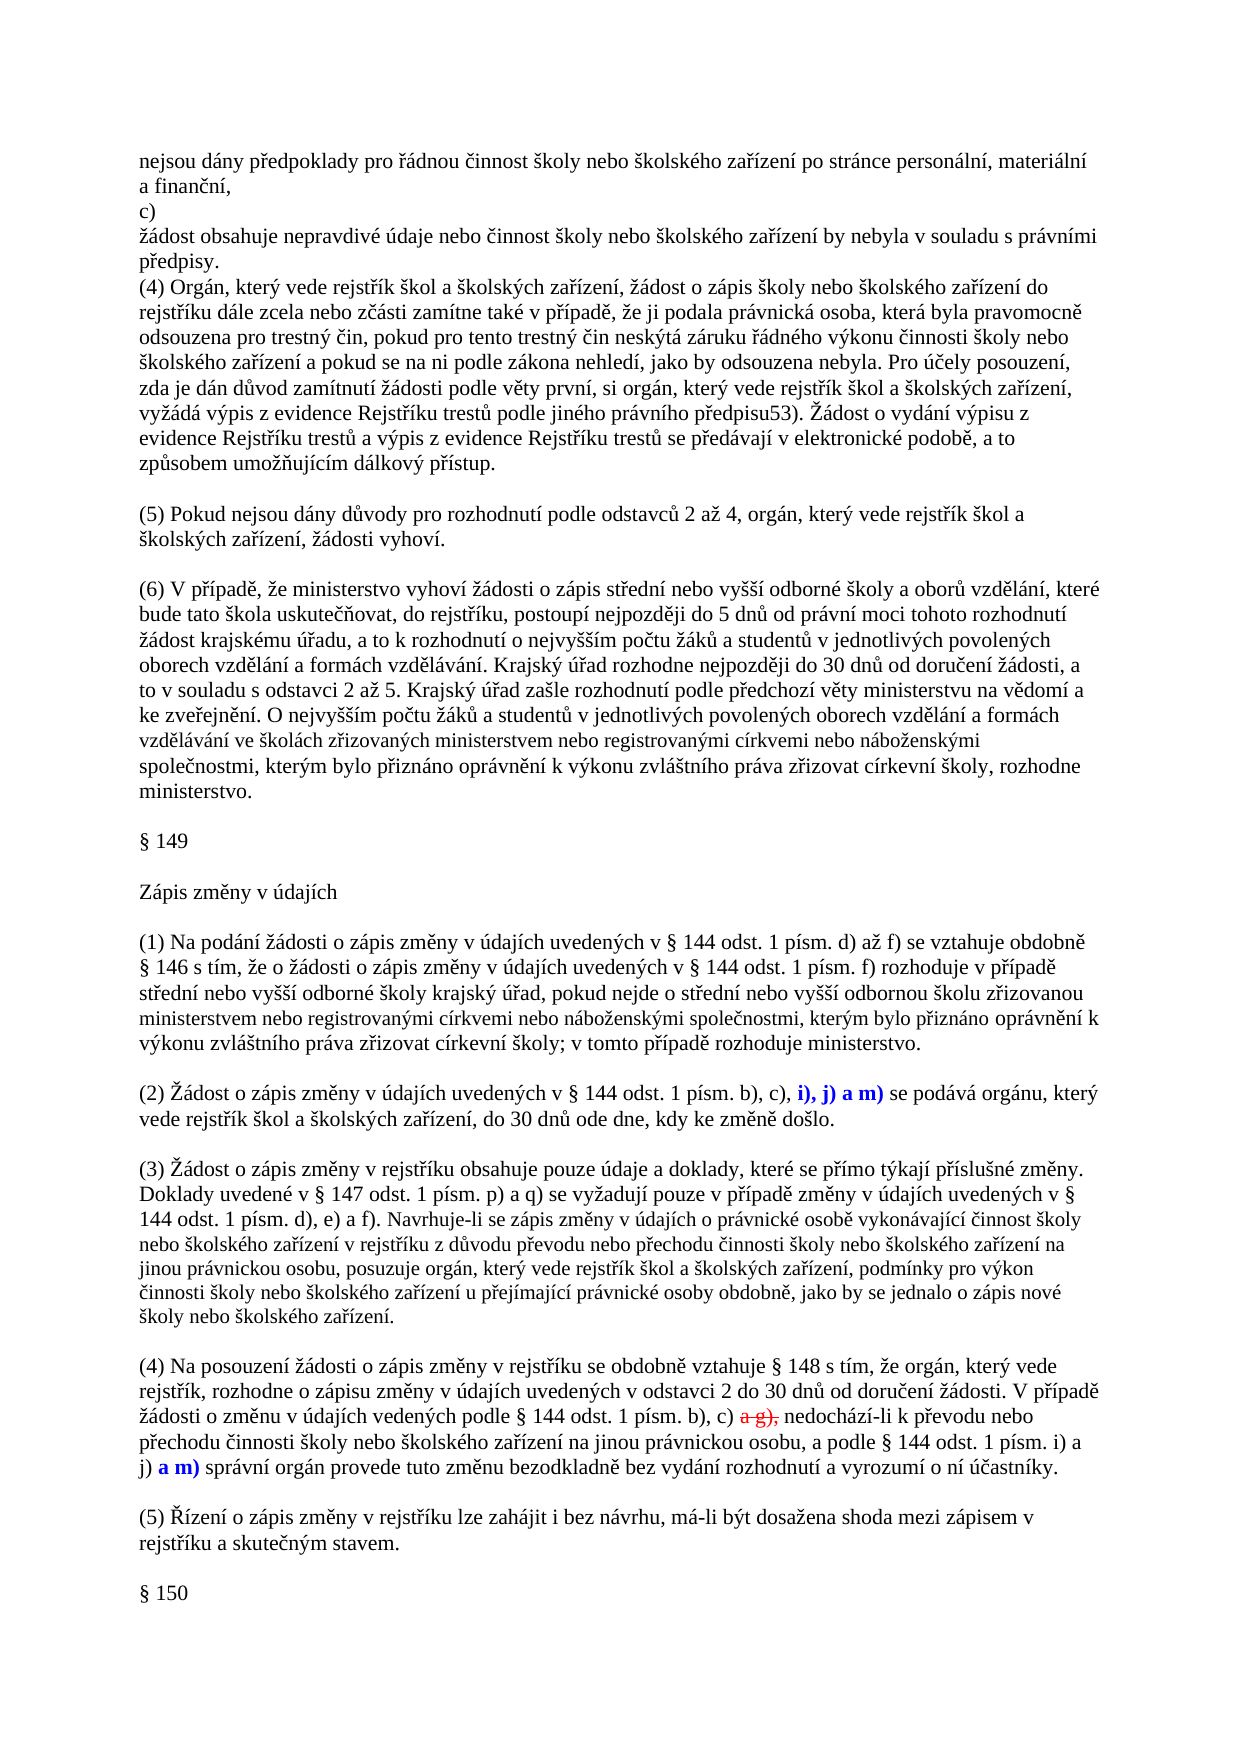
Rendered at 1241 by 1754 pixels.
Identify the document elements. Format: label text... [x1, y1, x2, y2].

text (6) V případě, že ministerstvo vyhoví žádosti o zápis střední nebo vyšší odborné školy a oborů vzdělání, které bude tato škola uskutečňovat, do rejstříku, postoupí nejpozději do 5 dnů od právní moci tohoto rozhodnutí žádost krajskému úřadu, a to k rozhodnutí o nejvyšším počtu žáků a studentů v jednotlivých povolených oborech vzdělání a formách vzdělávání. Krajský úřad rozhodne nejpozději do 30 dnů od doručení žádosti, a to v souladu s odstavci 2 až 5. Krajský úřad zašle rozhodnutí podle předchozí věty ministerstvu na vědomí a ke zveřejnění. O nejvyšším počtu žáků a studentů v jednotlivých povolených oborech vzdělání a formách vzdělávání ve školách zřizovaných ministerstvem nebo registrovanými církvemi nebo náboženskými společnostmi, kterým bylo přiznáno oprávnění k výkonu zvláštního práva zřizovat církevní školy, rozhodne ministerstvo. [139, 576, 1101, 803]
text (4) Na posouzení žádosti o zápis změny v rejstříku se obdobně vztahuje § 148 s tím, že orgán, který vede rejstřík, rozhodne o zápisu změny v údajích uvedených v odstavci 2 do 30 dnů od doručení žádosti. V případě žádosti o změnu v údajích vedených podle § 144 odst. 1 písm. b), c) a g), nedochází-li k převodu nebo přechodu činnosti školy nebo školského zařízení na jinou právnickou osobu, a podle § 144 odst. 1 písm. i) a j) a m) správní orgán provede tuto změnu bezodkladně bez vydání rozhodnutí a vyrozumí o ní účastníky. [139, 1353, 1101, 1479]
text (5) Pokud nejsou dány důvody pro rozhodnutí podle odstavců 2 až 4, orgán, který vede rejstřík škol a školských zařízení, žádosti vyhoví. [139, 501, 1101, 551]
text § 149 [139, 828, 1101, 853]
text c) [139, 198, 1101, 223]
text § 150 [139, 1580, 1101, 1605]
text (3) Žádost o zápis změny v rejstříku obsahuje pouze údaje a doklady, které se přímo týkají příslušné změny. Doklady uvedené v § 147 odst. 1 písm. p) a q) se vyžadují pouze v případě změny v údajích uvedených v § 144 odst. 1 písm. d), e) a f). Navrhuje-li se zápis změny v údajích o právnické osobě vykonávající činnost školy nebo školského zařízení v rejstříku z důvodu převodu nebo přechodu činnosti školy nebo školského zařízení na jinou právnickou osobu, posuzuje orgán, který vede rejstřík škol a školských zařízení, podmínky pro výkon činnosti školy nebo školského zařízení u přejímající právnické osoby obdobně, jako by se jednalo o zápis nové školy nebo školského zařízení. [139, 1156, 1101, 1328]
text nejsou dány předpoklady pro řádnou činnost školy nebo školského zařízení po stránce personální, materiální a finanční, [139, 148, 1101, 198]
text (5) Řízení o zápis změny v rejstříku lze zahájit i bez návrhu, má-li být dosažena shoda mezi zápisem v rejstříku a skutečným stavem. [139, 1504, 1101, 1555]
text (2) Žádost o zápis změny v údajích uvedených v § 144 odst. 1 písm. b), c), i), j) a m) se podává orgánu, který vede rejstřík škol a školských zařízení, do 30 dnů ode dne, kdy ke změně došlo. [139, 1080, 1101, 1131]
text (1) Na podání žádosti o zápis změny v údajích uvedených v § 144 odst. 1 písm. d) až f) se vztahuje obdobně § 146 s tím, že o žádosti o zápis změny v údajích uvedených v § 144 odst. 1 písm. f) rozhoduje v případě střední nebo vyšší odborné školy krajský úřad, pokud nejde o střední nebo vyšší odbornou školu zřizovanou ministerstvem nebo registrovanými církvemi nebo náboženskými společnostmi, kterým bylo přiznáno oprávnění k výkonu zvláštního práva zřizovat církevní školy; v tomto případě rozhoduje ministerstvo. [139, 929, 1101, 1055]
text Zápis změny v údajích [139, 879, 1101, 904]
text (4) Orgán, který vede rejstřík škol a školských zařízení, žádost o zápis školy nebo školského zařízení do rejstříku dále zcela nebo zčásti zamítne také v případě, že ji podala právnická osoba, která byla pravomocně odsouzena pro trestný čin, pokud pro tento trestný čin neskýtá záruku řádného výkonu činnosti školy nebo školského zařízení a pokud se na ni podle zákona nehledí, jako by odsouzena nebyla. Pro účely posouzení, zda je dán důvod zamítnutí žádosti podle věty první, si orgán, který vede rejstřík škol a školských zařízení, vyžádá výpis z evidence Rejstříku trestů podle jiného právního předpisu53). Žádost o vydání výpisu z evidence Rejstříku trestů a výpis z evidence Rejstříku trestů se předávají v elektronické podobě, a to způsobem umožňujícím dálkový přístup. [139, 274, 1101, 475]
text žádost obsahuje nepravdivé údaje nebo činnost školy nebo školského zařízení by nebyla v souladu s právními předpisy. [139, 223, 1101, 274]
